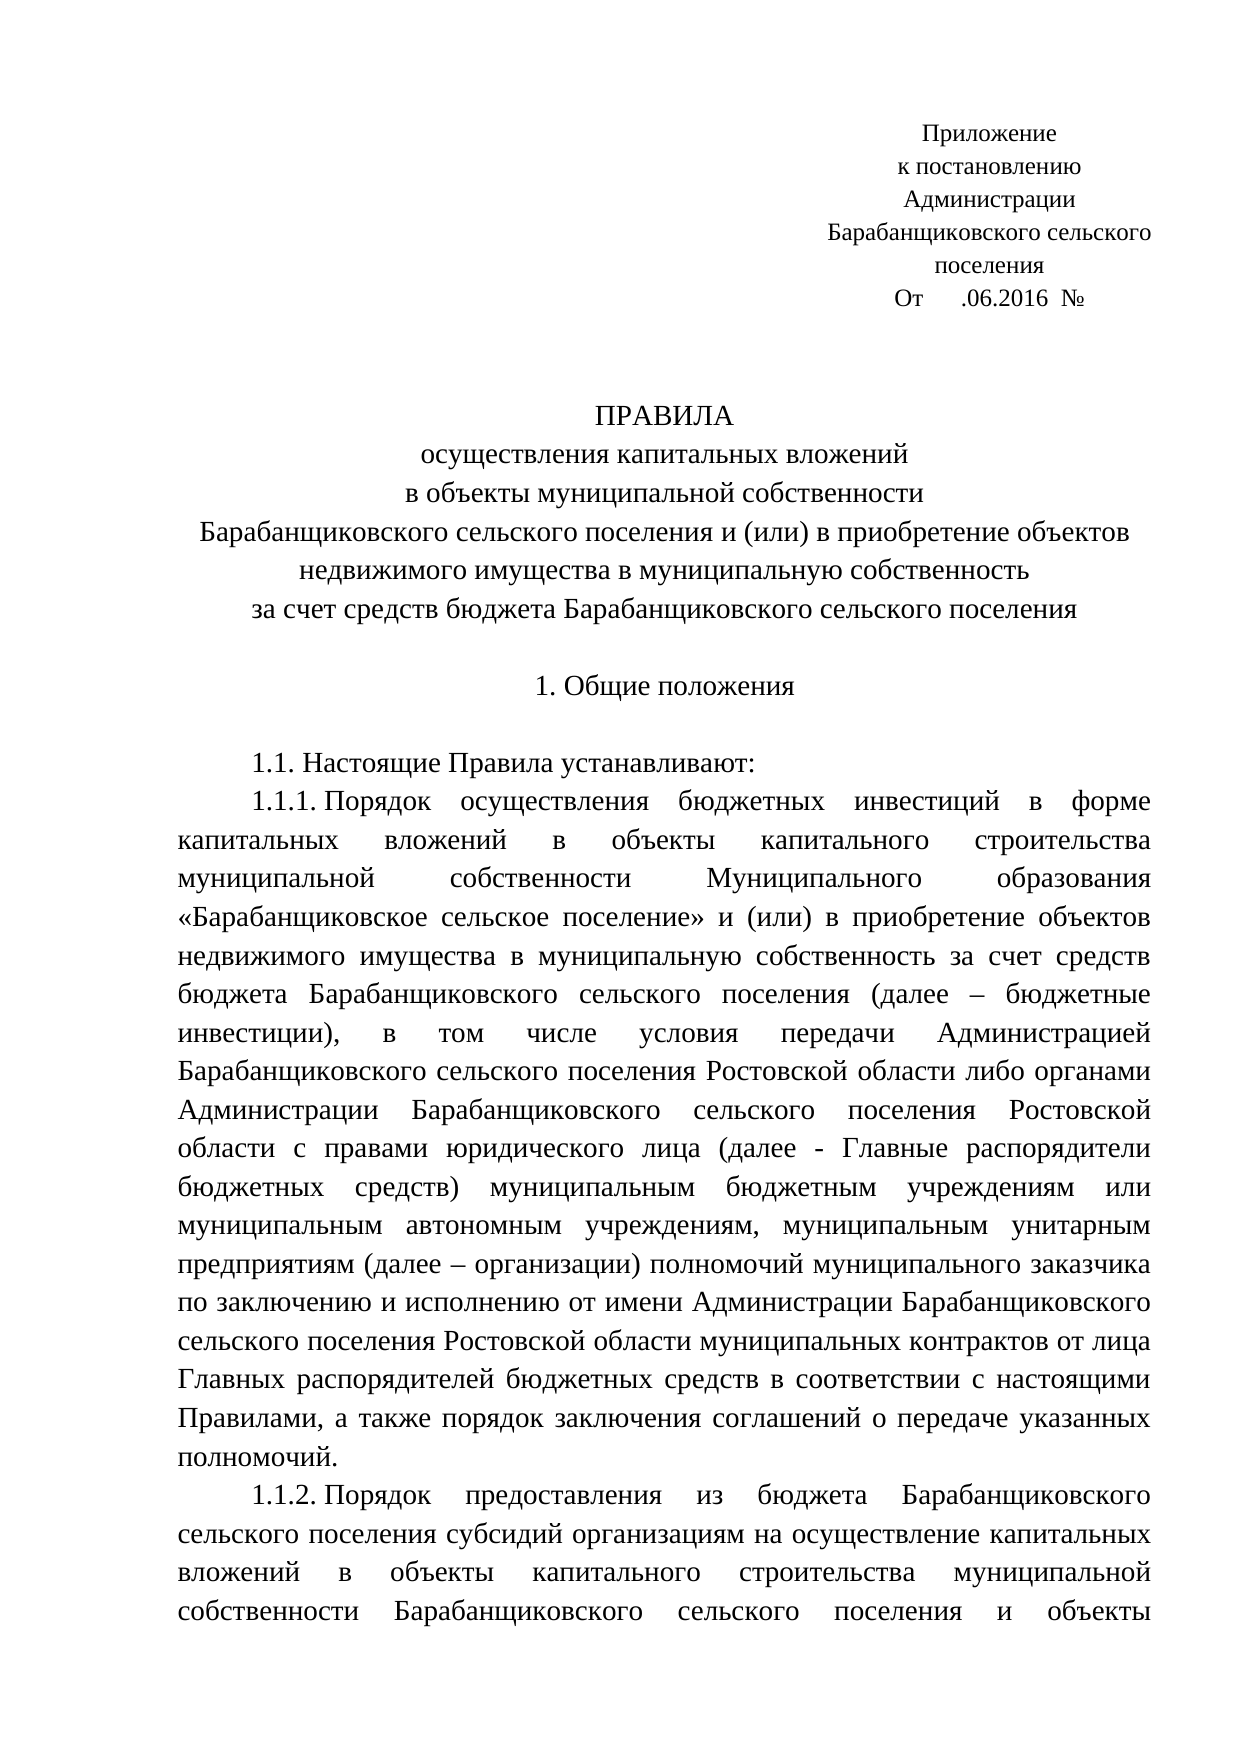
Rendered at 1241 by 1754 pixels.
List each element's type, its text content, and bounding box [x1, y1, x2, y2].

text 1. Общие положения [177, 668, 1152, 701]
text за счет средств бюджета Барабанщиковского сельского поселения [177, 591, 1152, 624]
text ПРАВИЛА [177, 398, 1152, 432]
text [177, 1477, 1152, 1626]
text к постановлению [827, 151, 1152, 180]
text в объекты муниципальной собственности [177, 475, 1152, 509]
text От .06.2016 № [827, 283, 1152, 312]
text Администрации [827, 184, 1152, 213]
text 1.1.1. Порядок осуществления бюджетных инвестиций в форме капитальных вложений в объекты капитального строительства муниципальной собственности Муниципального образования «Барабанщиковское сельское поселение» и (или) в приобретение объектов недвижимого имущества в муниципальную собственность за счет средств бюджета Барабанщиковского сельского поселения (далее – бюджетные инвестиции), в том числе условия передачи Администрацией Барабанщиковского сельского поселения Ростовской области либо органами Администрации Барабанщиковского сельского поселения Ростовской области с правами юридического лица (далее - Главные распорядители бюджетных средств) муниципальным бюджетным учреждениям или муниципальным автономным учреждениям, муниципальным унитарным предприятиям (далее – организации) полномочий муниципального заказчика по заключению и исполнению от имени Администрации Барабанщиковского сельского поселения Ростовской области муниципальных контрактов от лица Главных распорядителей бюджетных средств в соответствии с настоящими Правилами, а также порядок заключения соглашений о передаче указанных полномочий. [177, 783, 1152, 1472]
text осуществления капитальных вложений [177, 437, 1152, 470]
text недвижимого имущества в муниципальную собственность [177, 552, 1152, 586]
text Барабанщиковского сельского поселения и (или) в приобретение объектов [177, 514, 1152, 547]
text Барабанщиковского сельского поселения [827, 217, 1152, 279]
text 1.1. Настоящие Правила устанавливают: [251, 745, 1152, 778]
text Приложение [827, 118, 1152, 147]
